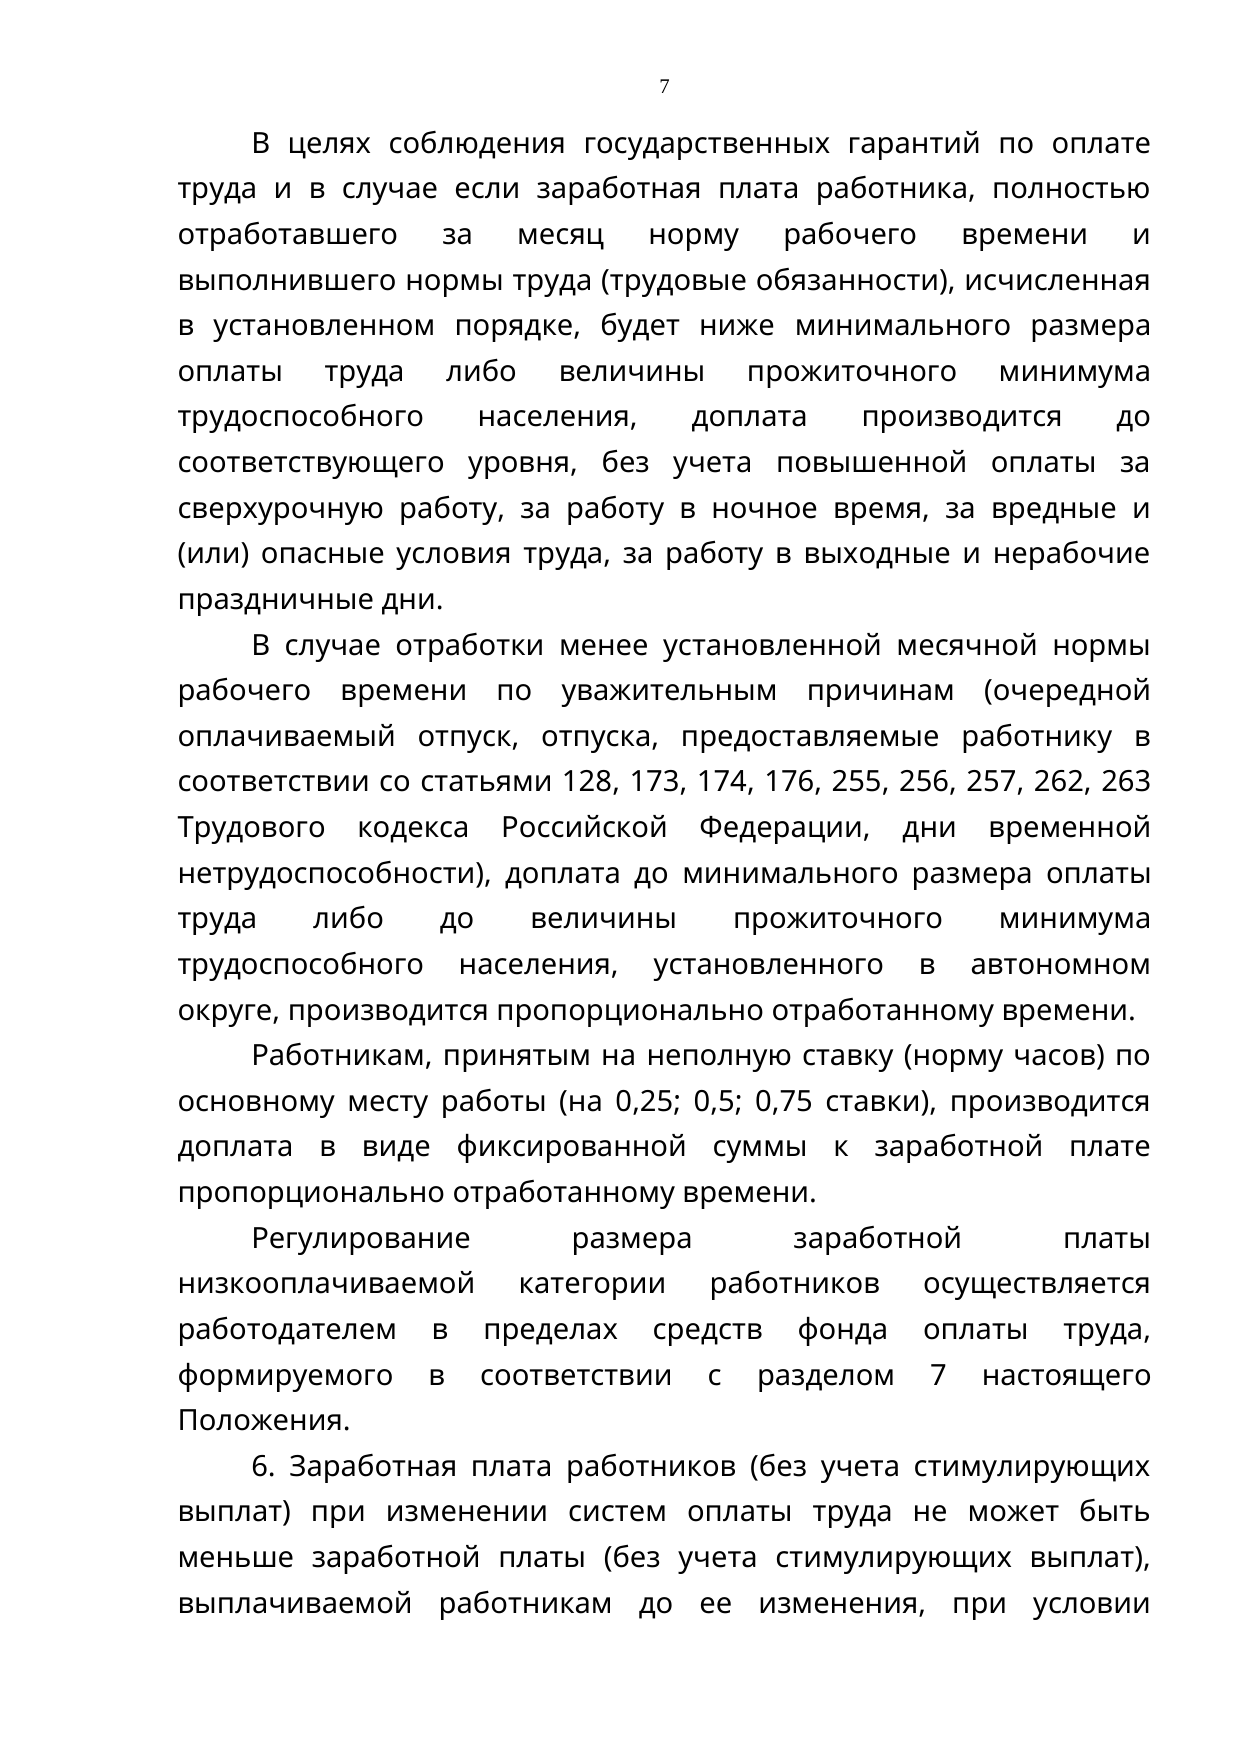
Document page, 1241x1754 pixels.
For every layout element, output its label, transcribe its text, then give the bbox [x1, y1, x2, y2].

text Работникам, принятым на неполную ставку (норму часов) по основному месту работы (на 0,25; 0,5; 0,75 ставки), производится доплата в виде фиксированной суммы к заработной плате пропорционально отработанному времени. [177, 1034, 1152, 1211]
text В случае отработки менее установленной месячной нормы рабочего времени по уважительным причинам (очередной оплачиваемый отпуск, отпуска, предоставляемые работнику в соответствии со статьями 128, 173, 174, 176, 255, 256, 257, 262, 263 Трудового кодекса Российской Федерации, дни временной нетрудоспособности), доплата до минимального размера оплаты труда либо до величины прожиточного минимума трудоспособного населения, установленного в автономном округе, производится пропорционально отработанному времени. [177, 624, 1152, 1028]
text Регулирование размера заработной платы низкооплачиваемой категории работников осуществляется работодателем в пределах средств фонда оплаты труда, формируемого в соответствии с разделом 7 настоящего Положения. [177, 1217, 1152, 1439]
text В целях соблюдения государственных гарантий по оплате труда и в случае если заработная плата работника, полностью отработавшего за месяц норму рабочего времени и выполнившего нормы труда (трудовые обязанности), исчисленная в установленном порядке, будет ниже минимального размера оплаты труда либо величины прожиточного минимума трудоспособного населения, доплата производится до соответствующего уровня, без учета повышенной оплаты за сверхурочную работу, за работу в ночное время, за вредные и (или) опасные условия труда, за работу в выходные и нерабочие праздничные дни. [177, 122, 1152, 618]
